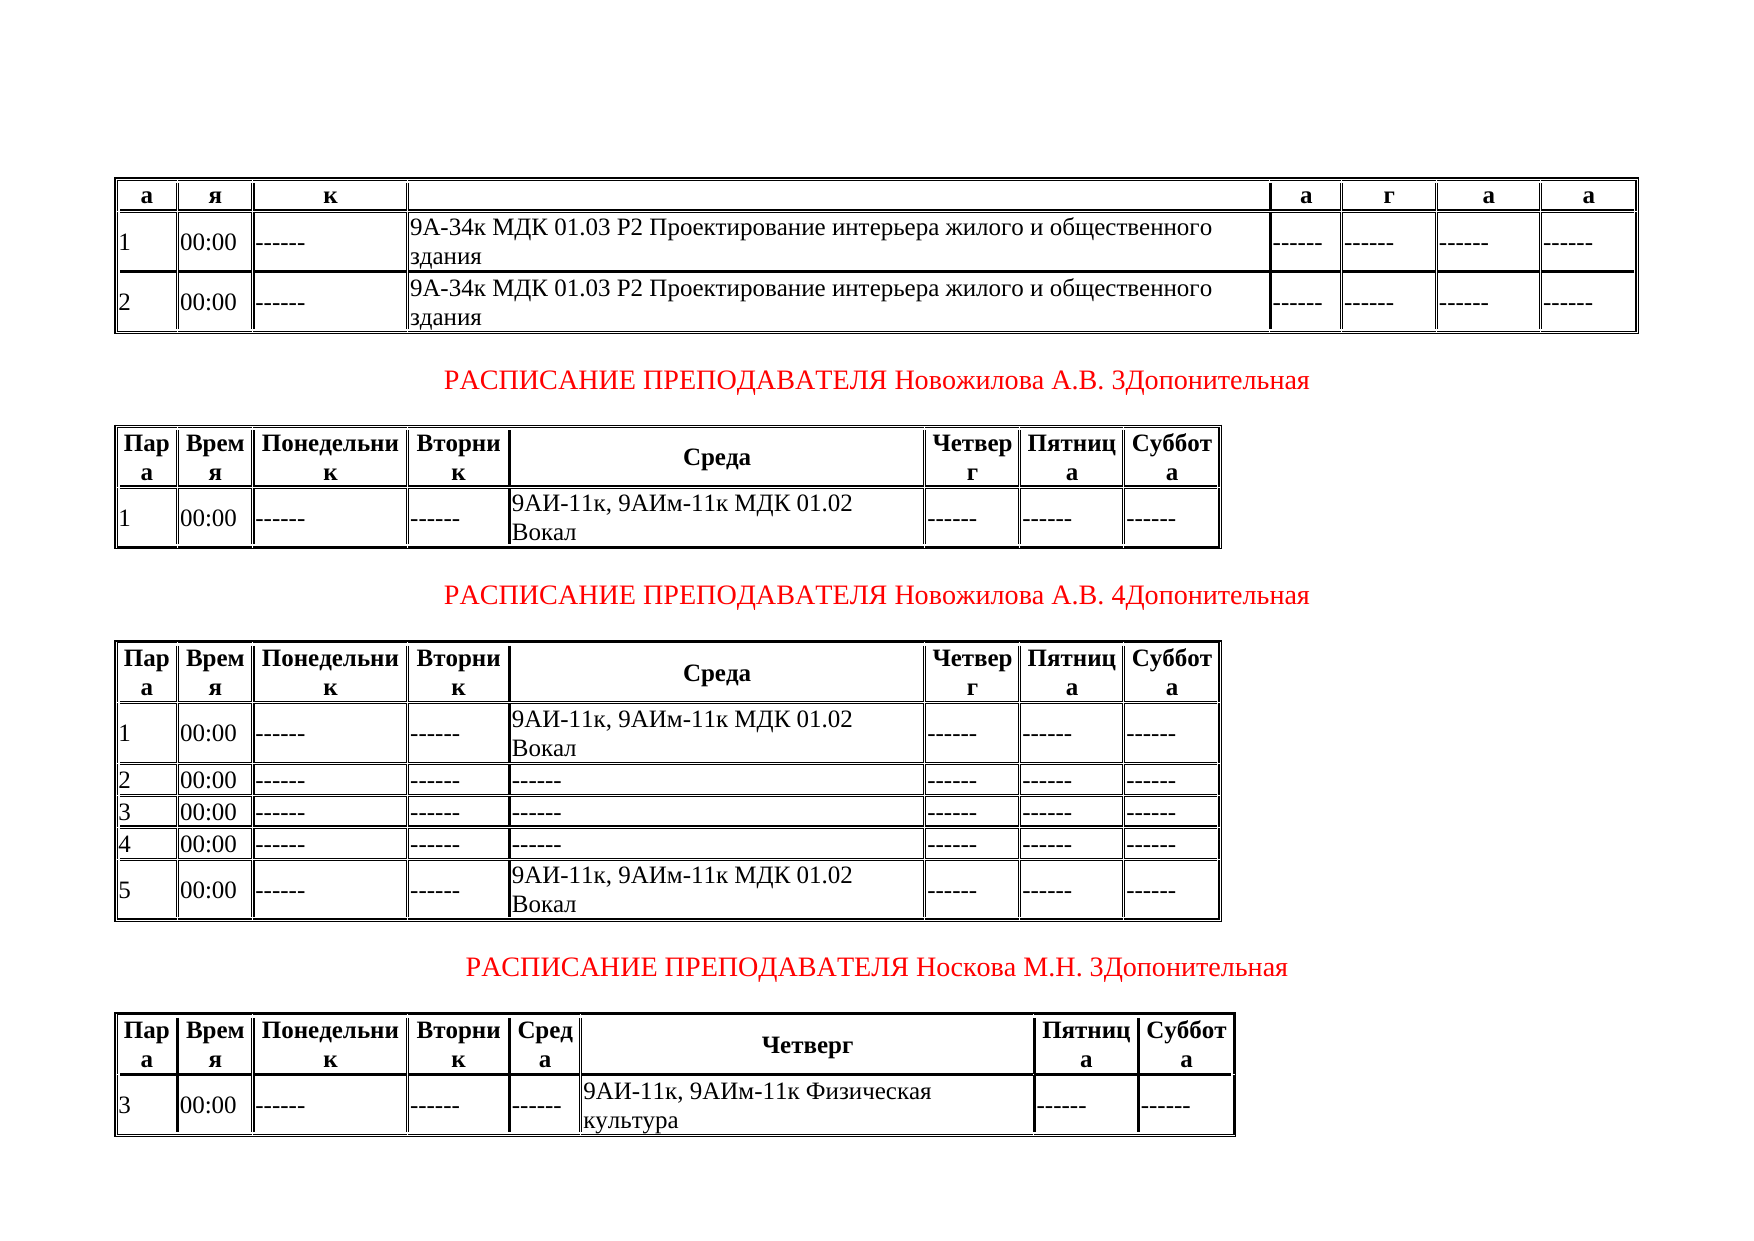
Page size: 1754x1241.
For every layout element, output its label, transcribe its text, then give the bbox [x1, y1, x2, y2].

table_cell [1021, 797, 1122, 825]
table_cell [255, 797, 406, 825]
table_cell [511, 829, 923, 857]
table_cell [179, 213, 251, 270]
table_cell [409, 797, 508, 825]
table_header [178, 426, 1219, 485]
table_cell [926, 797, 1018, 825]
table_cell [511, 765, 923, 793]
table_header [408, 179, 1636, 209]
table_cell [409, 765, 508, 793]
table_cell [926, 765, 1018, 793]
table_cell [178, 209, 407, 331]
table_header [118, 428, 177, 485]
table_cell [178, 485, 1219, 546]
text РАСПИСАНИЕ ПРЕПОДАВАТЕЛЯ Новожилова А.В. 3Допонительная [118, 363, 1636, 395]
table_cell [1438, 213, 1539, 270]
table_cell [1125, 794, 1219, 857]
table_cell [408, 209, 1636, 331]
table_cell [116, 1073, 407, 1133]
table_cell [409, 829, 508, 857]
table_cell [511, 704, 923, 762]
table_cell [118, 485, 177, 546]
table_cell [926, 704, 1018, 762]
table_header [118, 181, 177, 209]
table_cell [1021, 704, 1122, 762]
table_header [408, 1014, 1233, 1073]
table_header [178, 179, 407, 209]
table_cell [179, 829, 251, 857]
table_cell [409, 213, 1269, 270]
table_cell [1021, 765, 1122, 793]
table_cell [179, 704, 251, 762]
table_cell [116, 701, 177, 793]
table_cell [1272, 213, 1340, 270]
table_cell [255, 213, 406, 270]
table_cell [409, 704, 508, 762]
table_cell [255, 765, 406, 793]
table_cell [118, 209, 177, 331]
text РАСПИСАНИЕ ПРЕПОДАВАТЕЛЯ Носкова М.Н. 3Допонительная [118, 951, 1636, 983]
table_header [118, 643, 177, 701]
text РАСПИСАНИЕ ПРЕПОДАВАТЕЛЯ Новожилова А.В. 4Допонительная [118, 578, 1636, 611]
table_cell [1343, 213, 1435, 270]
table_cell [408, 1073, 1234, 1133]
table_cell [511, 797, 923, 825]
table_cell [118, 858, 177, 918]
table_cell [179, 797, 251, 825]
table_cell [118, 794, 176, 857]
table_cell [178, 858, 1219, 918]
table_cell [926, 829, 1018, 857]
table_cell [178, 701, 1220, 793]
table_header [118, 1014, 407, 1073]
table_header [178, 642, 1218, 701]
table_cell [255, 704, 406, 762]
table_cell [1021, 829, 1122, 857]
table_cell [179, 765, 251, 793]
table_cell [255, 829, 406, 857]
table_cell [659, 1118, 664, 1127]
